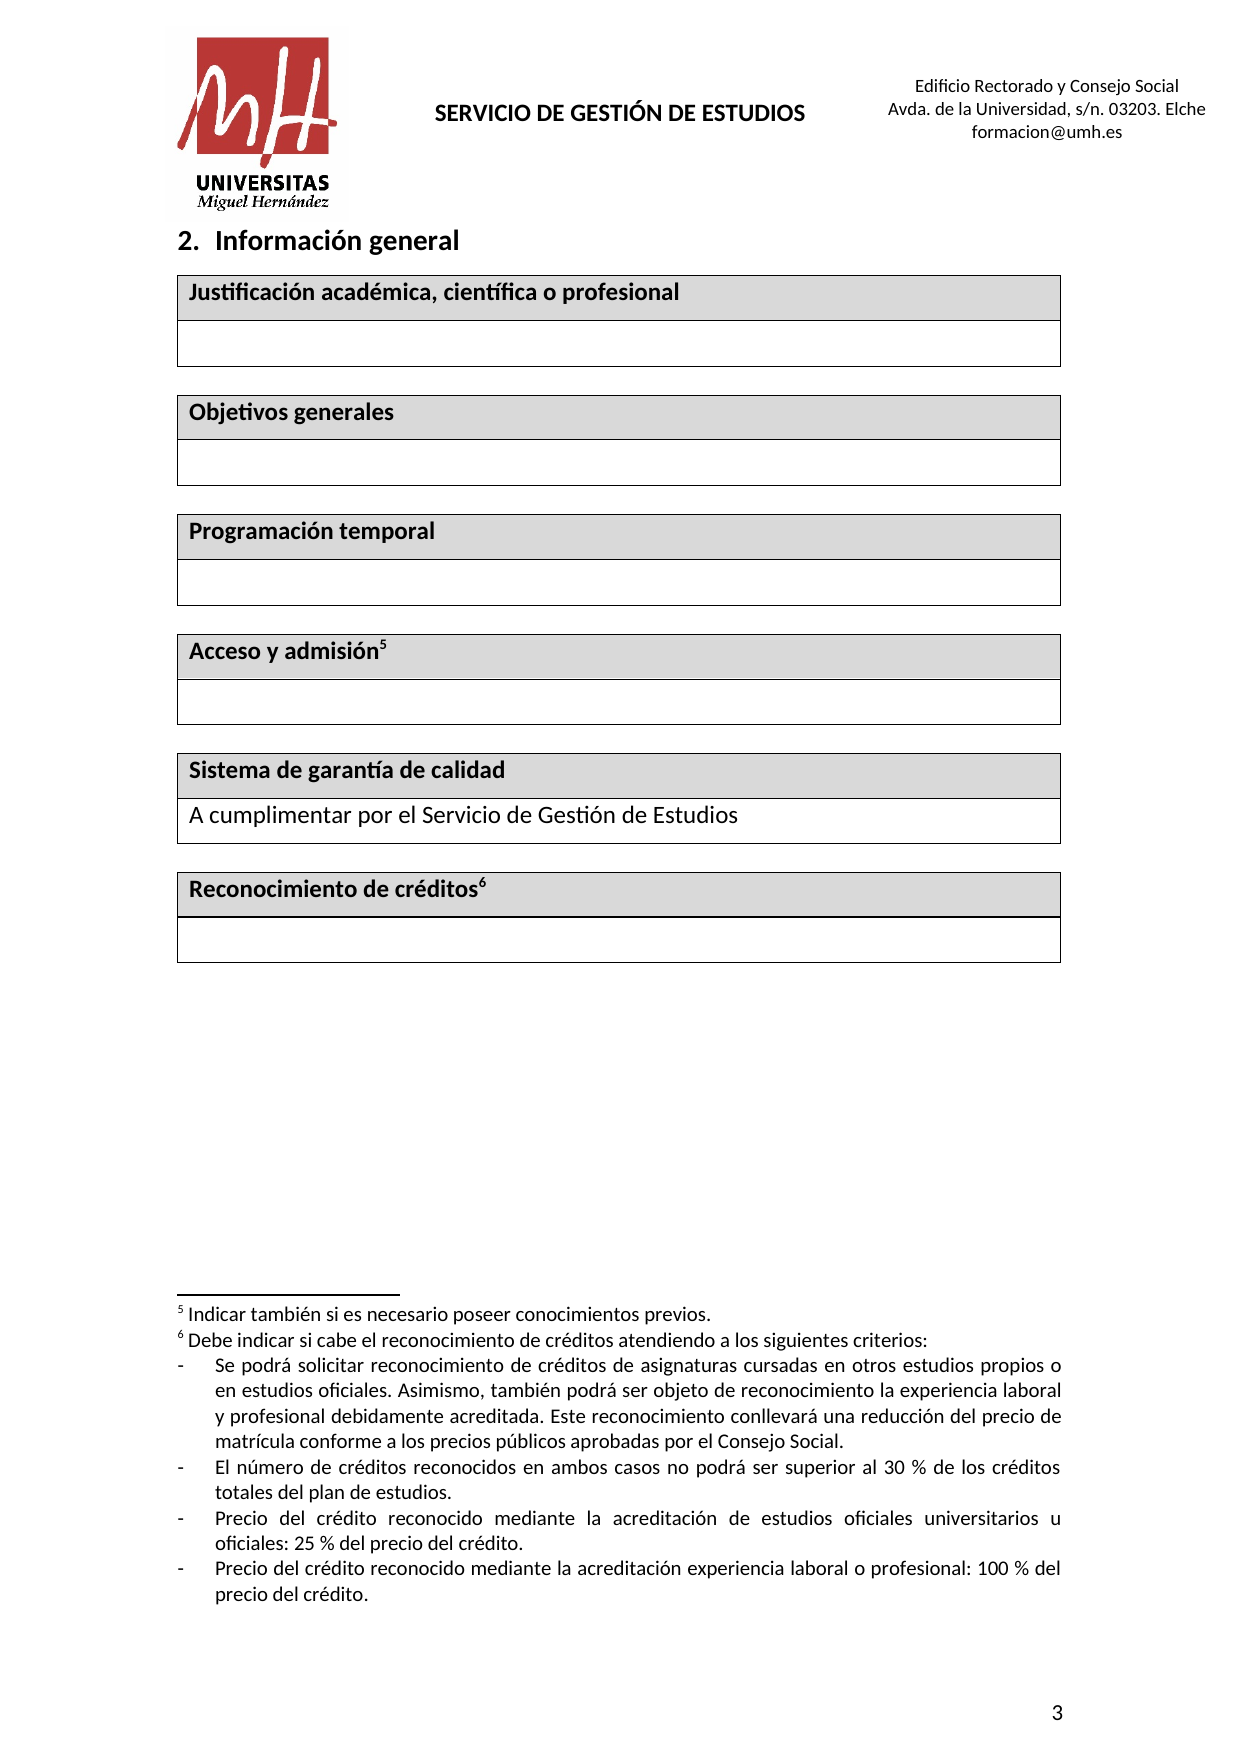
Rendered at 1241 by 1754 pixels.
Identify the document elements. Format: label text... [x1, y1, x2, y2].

table_header Reconocimiento de créditos [178, 873, 1060, 916]
table_cell [178, 321, 1060, 366]
table_cell A cumplimentar por el Servicio de Gestión de Estudios [178, 799, 1060, 843]
table_cell [178, 440, 1060, 485]
table_header Programación temporal [178, 515, 1060, 559]
table_header Justificación académica, científica o profesional [178, 276, 1060, 320]
table_cell [178, 680, 1060, 724]
table_header Sistema de garantía de calidad [178, 754, 1060, 798]
picture [164, 26, 350, 222]
table_header Objetivos generales [178, 396, 1060, 439]
table_header Acceso y admisión [178, 635, 1060, 678]
table_cell [178, 918, 1060, 962]
list Información general [177, 222, 1063, 257]
table_cell [178, 560, 1060, 605]
